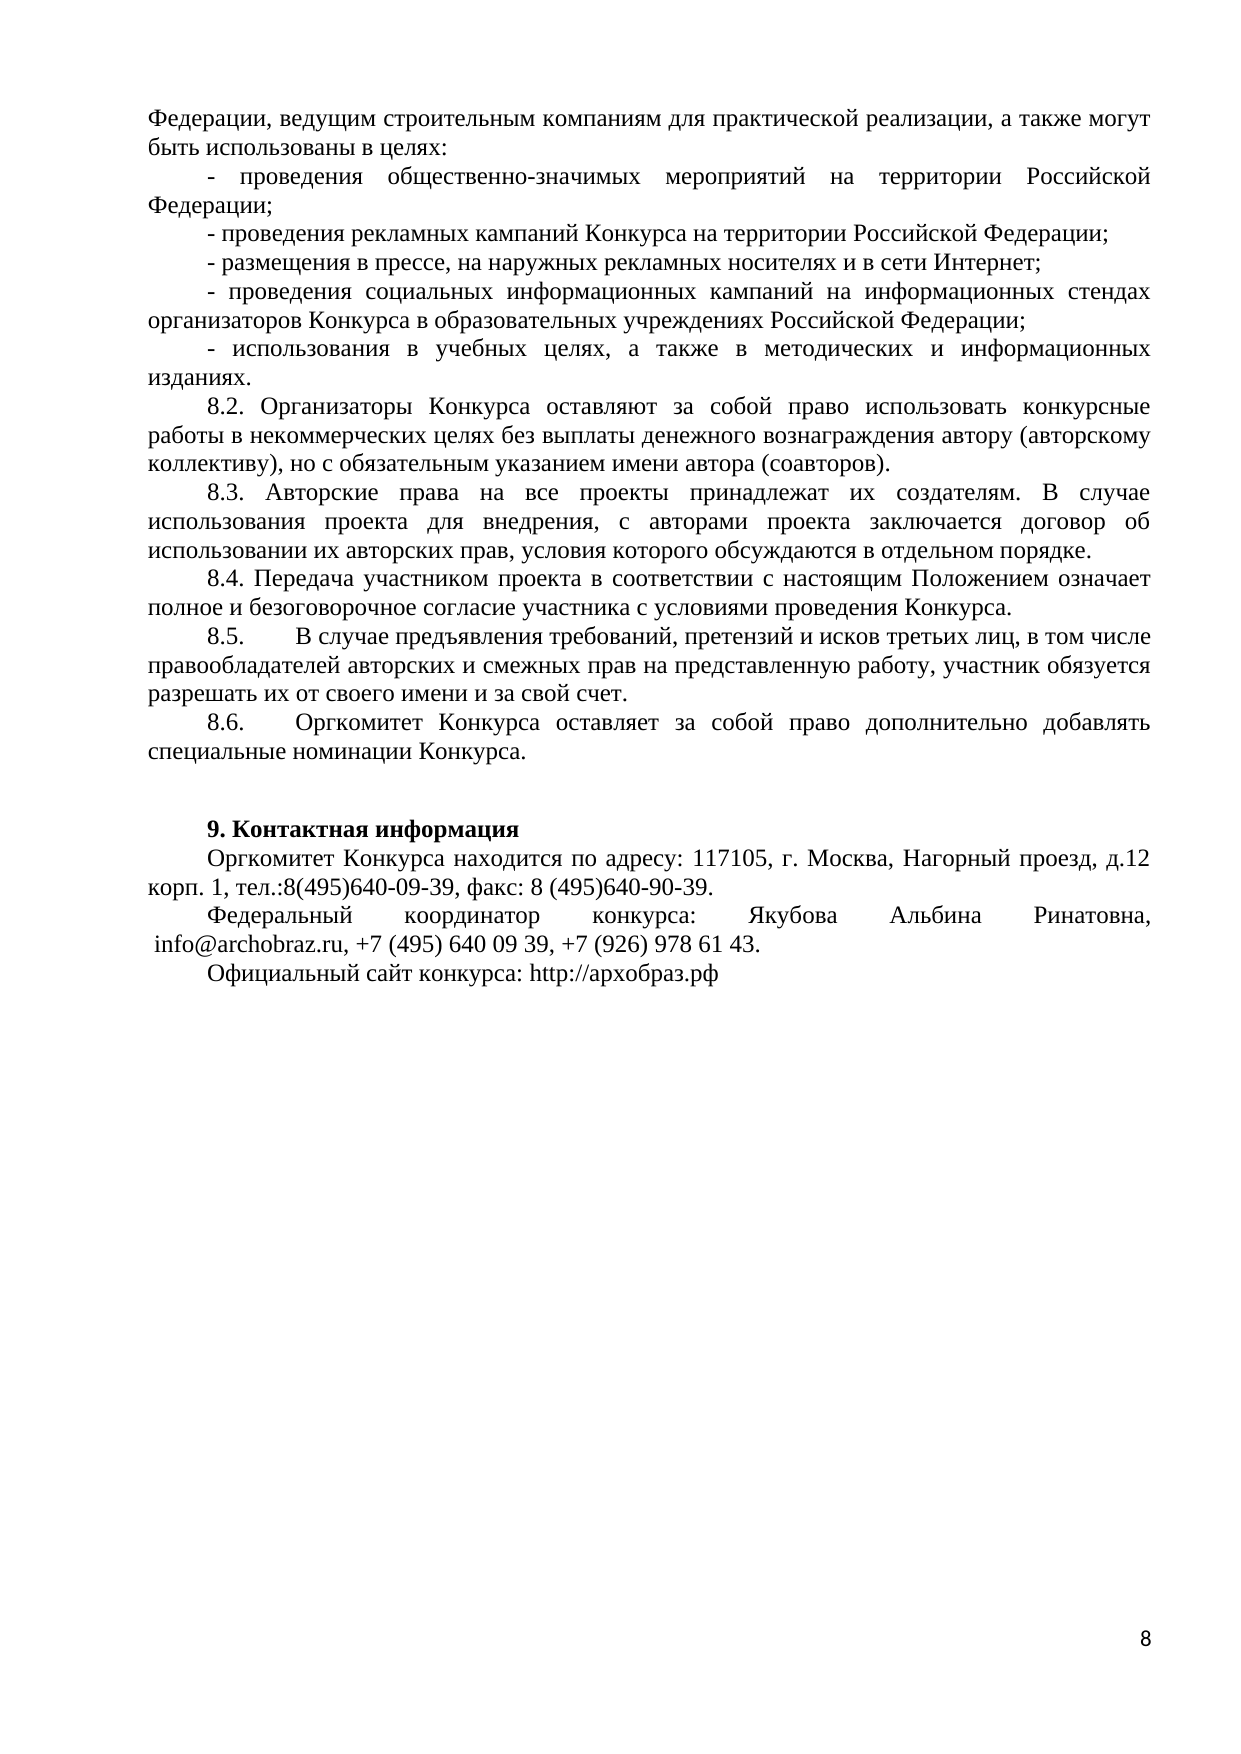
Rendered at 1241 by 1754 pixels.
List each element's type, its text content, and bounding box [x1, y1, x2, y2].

subtitle 8.3. Авторские права на все проекты принадлежат их создателям. В случае использования проекта для внедрения, с авторами проекта заключается договор об использовании их авторских прав, условия которого обсуждаются в отдельном порядке. [148, 477, 1152, 563]
subtitle Оргкомитет Конкурса находится по адресу: 117105, г. Москва, Нагорный проезд, д.12 корп. 1, тел.:8(495)640-09-39, факс: 8 (495)640-90-39. [148, 843, 1152, 901]
list - проведения рекламных кампаний Конкурса на территории Российской Федерации; [148, 218, 1152, 247]
subtitle 9. Контактная информация [148, 814, 1152, 843]
list - проведения социальных информационных кампаний на информационных стендах организаторов Конкурса в образовательных учреждениях Российской Федерации; [148, 276, 1152, 333]
subtitle В случае предъявления требований, претензий и исков третьих лиц, в том числе правообладателей авторских и смежных прав на представленную работу, участник обязуется разрешать их от своего имени и за свой счет. [148, 621, 1152, 707]
list 8.2. Организаторы Конкурса оставляют за собой право использовать конкурсные работы в некоммерческих целях без выплаты денежного вознаграждения автору (авторскому коллективу), но с обязательным указанием имени автора (соавторов). [148, 391, 1152, 477]
list - проведения общественно-значимых мероприятий на территории Российской Федерации; [148, 161, 1152, 218]
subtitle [148, 103, 1152, 161]
list - использования в учебных целях, а также в методических и информационных изданиях. [148, 333, 1152, 391]
subtitle Федеральный координатор конкурса: Якубова Альбина Ринатовна, info@archobraz.ru, +7 (495) 640 09 39, +7 (926) 978 61 43. [148, 901, 1152, 958]
subtitle Официальный cайт конкурса: http://архобраз.рф [148, 958, 1152, 987]
subtitle 8.4. Передача участником проекта в соответствии с настоящим Положением означает полное и безоговорочное согласие участника с условиями проведения Конкурса. [148, 563, 1152, 621]
subtitle Оргкомитет Конкурса оставляет за собой право дополнительно добавлять специальные номинации Конкурса. [148, 707, 1152, 765]
list - размещения в прессе, на наружных рекламных носителях и в сети Интернет; [148, 247, 1152, 276]
